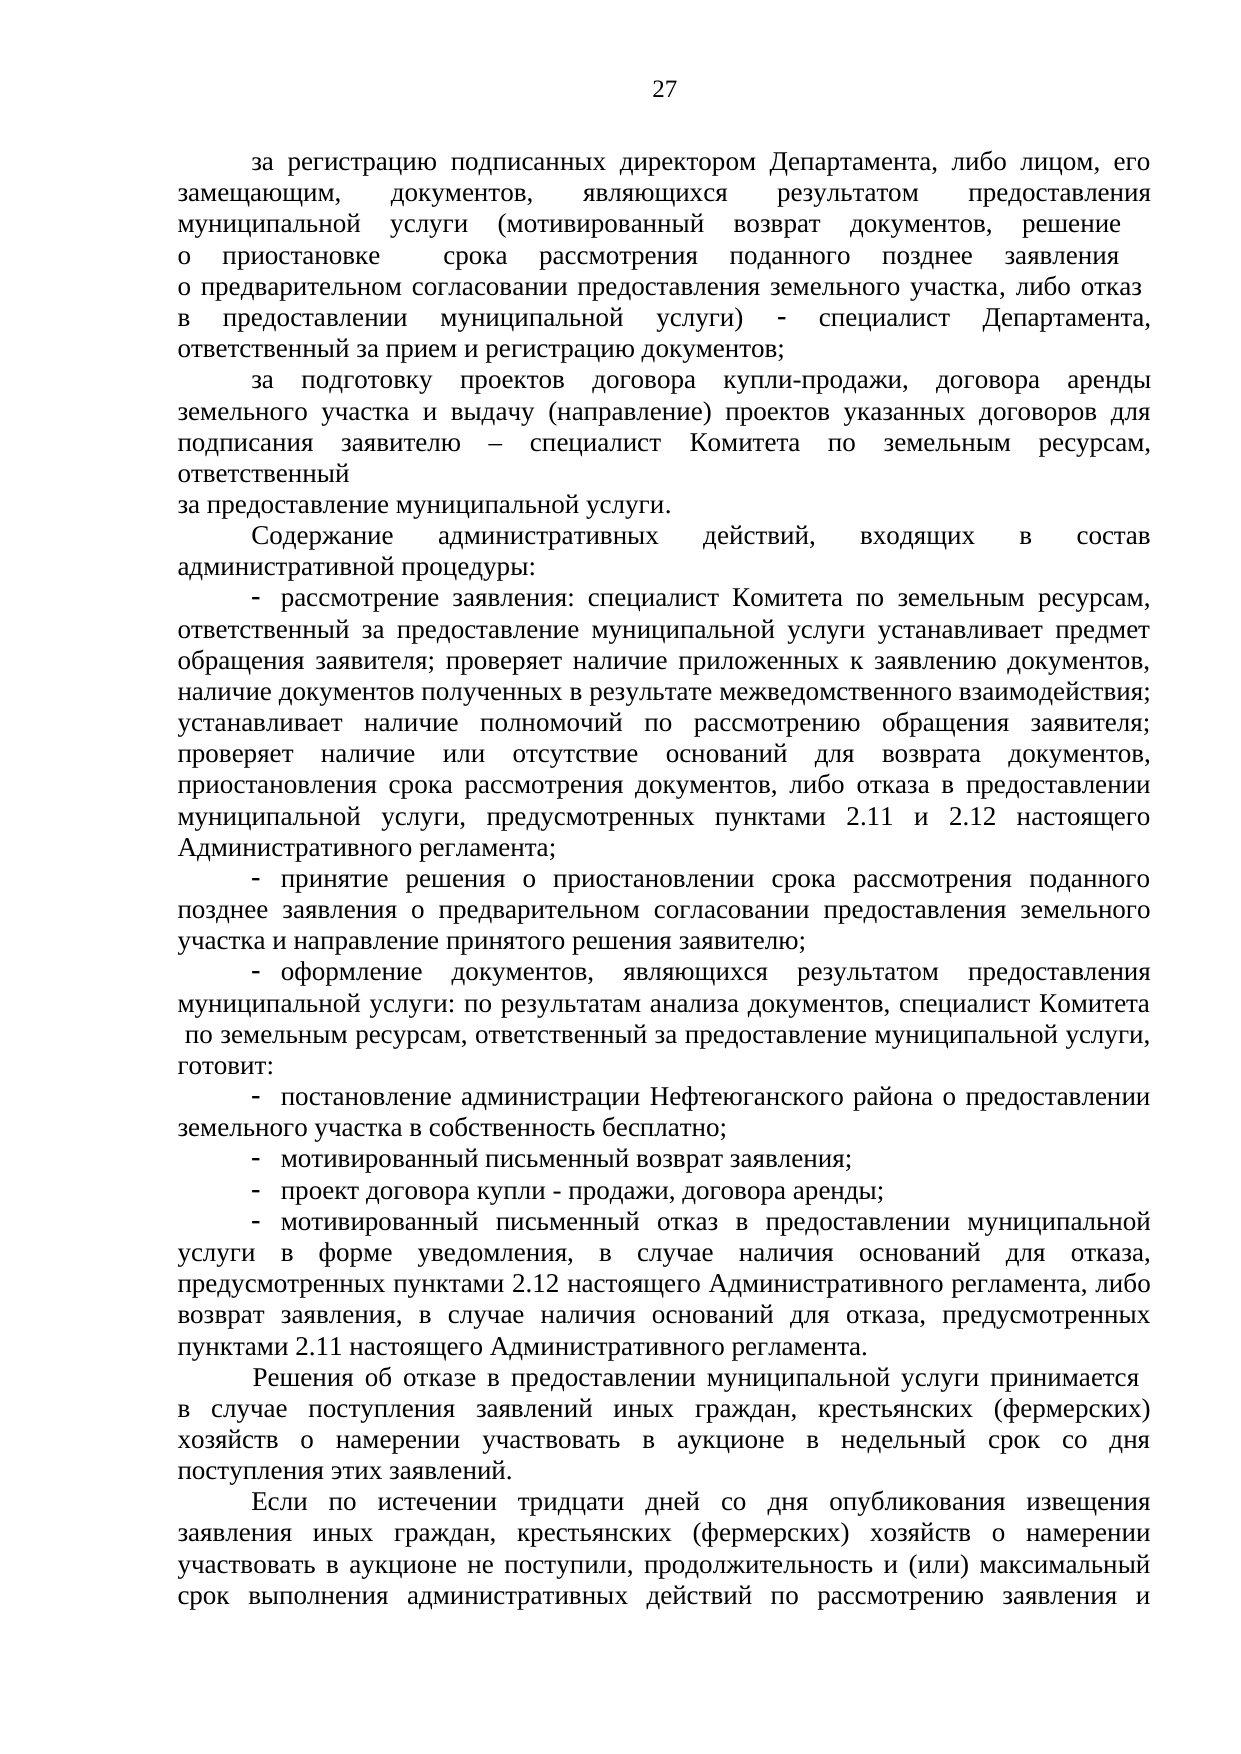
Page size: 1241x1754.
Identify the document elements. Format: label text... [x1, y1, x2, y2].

text за регистрацию подписанных директором Департамента, либо лицом, его замещающим, документов, являющихся результатом предоставления муниципальной услуги (мотивированный возврат документов, решение о приостановке срока рассмотрения поданного позднее заявления о предварительном согласовании предоставления земельного участка, либо отказ в предоставлении муниципальной услуги) специалист Департамента, ответственный за прием и регистрацию документов; [177, 145, 1152, 363]
text Содержание административных действий, входящих в состав административной процедуры: [177, 519, 1152, 581]
text за подготовку проектов договора купли-продажи, договора аренды земельного участка и выдачу (направление) проектов указанных договоров для подписания заявителю – специалист Комитета по земельным ресурсам, ответственный за предоставление муниципальной услуги. [177, 363, 1152, 519]
list мотивированный письменный отказ в предоставлении муниципальной услуги в форме уведомления, в случае наличия оснований для отказа, предусмотренных пунктами 2.12 настоящего Административного регламента, либо возврат заявления, в случае наличия оснований для отказа, предусмотренных пунктами 2.11 настоящего Административного регламента. [177, 1205, 1152, 1361]
list принятие решения о приостановлении срока рассмотрения поданного позднее заявления о предварительном согласовании предоставления земельного участка и направление принятого решения заявителю; [177, 862, 1152, 955]
list проект договора купли - продажи, договора аренды; [177, 1174, 1152, 1205]
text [177, 1485, 1152, 1610]
list рассмотрение заявления: специалист Комитета по земельным ресурсам, ответственный за предоставление муниципальной услуги устанавливает предмет обращения заявителя; проверяет наличие приложенных к заявлению документов, наличие документов полученных в результате межведомственного взаимодействия; устанавливает наличие полномочий по рассмотрению обращения заявителя; проверяет наличие или отсутствие оснований для возврата документов, приостановления срока рассмотрения документов, либо отказа в предоставлении муниципальной услуги, предусмотренных пунктами 2.11 и 2.12 настоящего Административного регламента; [177, 581, 1152, 862]
list постановление администрации Нефтеюганского района о предоставлении земельного участка в собственность бесплатно; [177, 1080, 1152, 1142]
list оформление документов, являющихся результатом предоставления муниципальной услуги: по результатам анализа документов, специалист Комитета по земельным ресурсам, ответственный за предоставление муниципальной услуги, готовит: [177, 955, 1152, 1080]
list мотивированный письменный возврат заявления; [177, 1142, 1152, 1174]
text Решения об отказе в предоставлении муниципальной услуги принимается в случае поступления заявлений иных граждан, крестьянских (фермерских) хозяйств о намерении участвовать в аукционе в недельный срок со дня поступления этих заявлений. [177, 1361, 1152, 1485]
